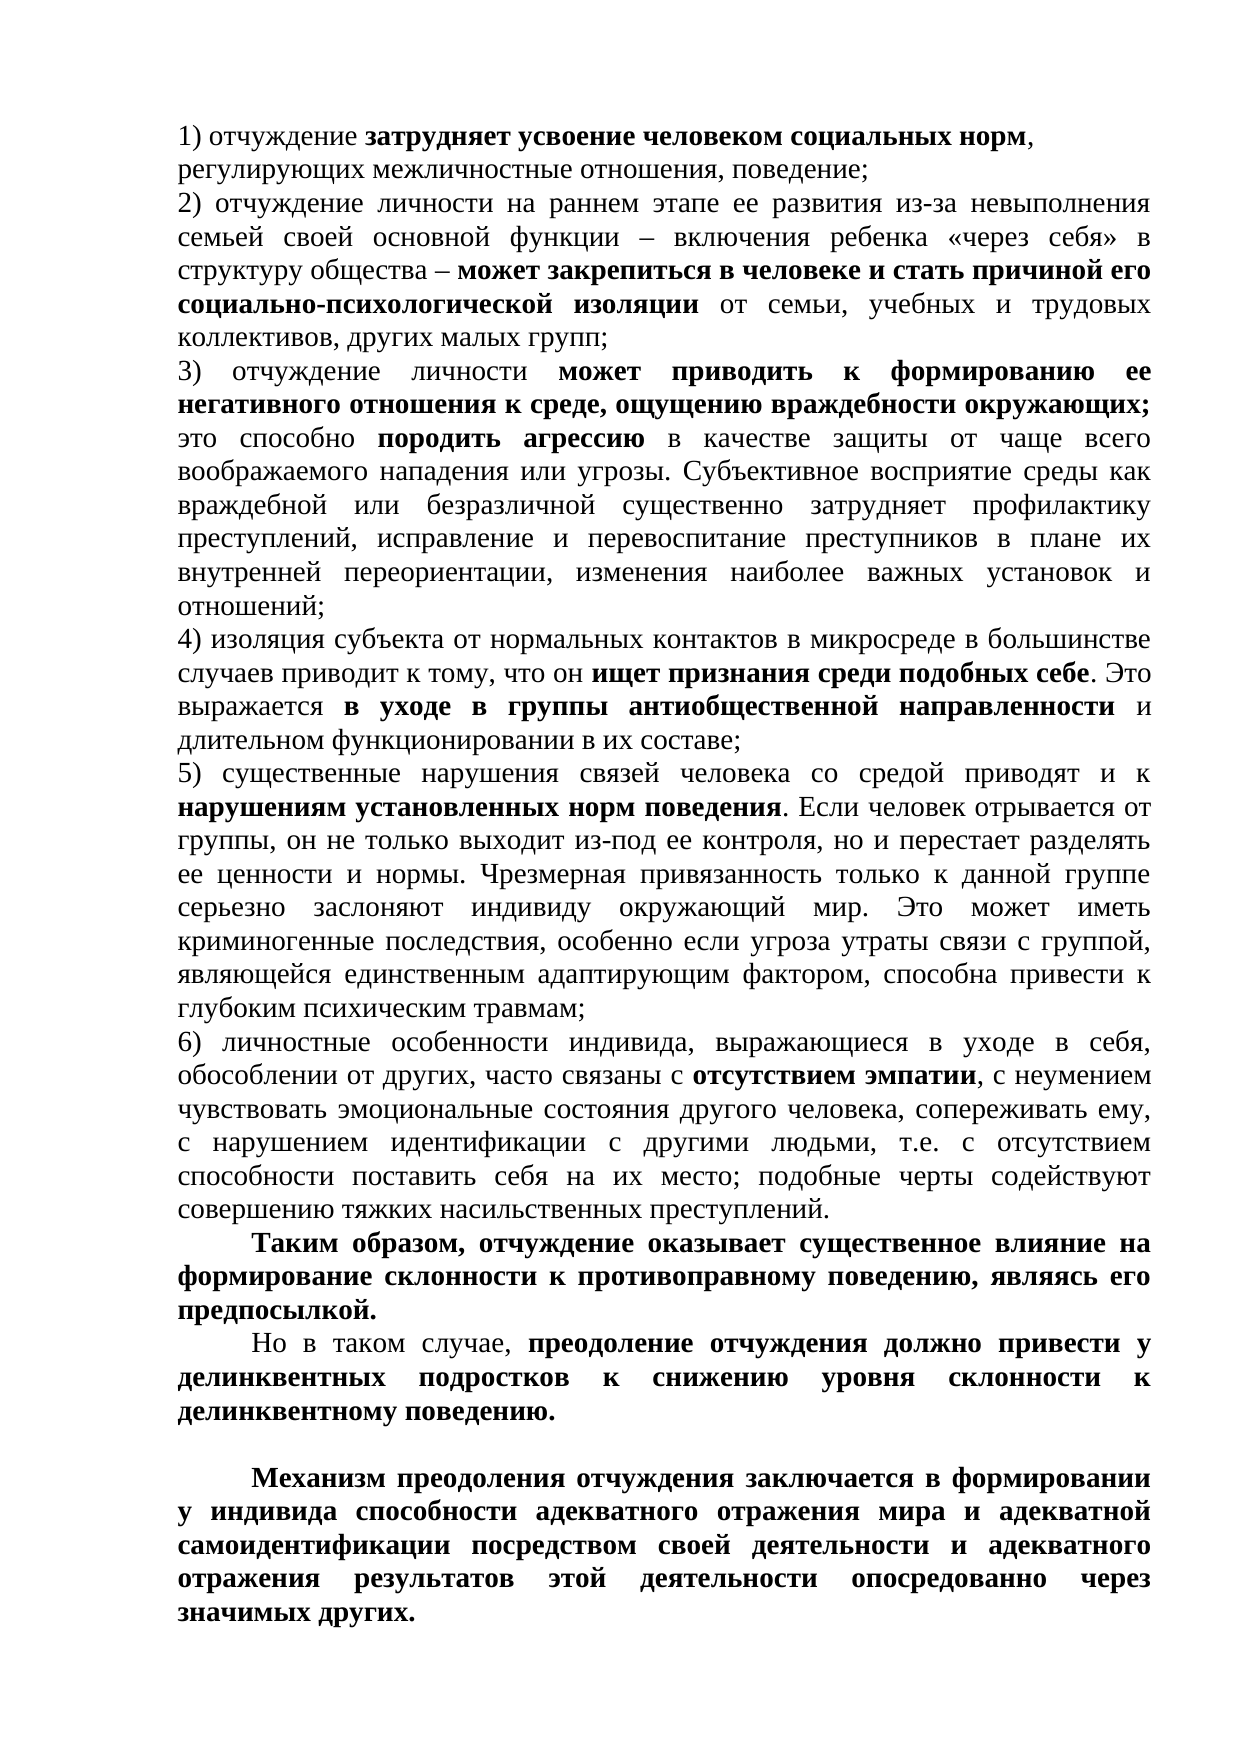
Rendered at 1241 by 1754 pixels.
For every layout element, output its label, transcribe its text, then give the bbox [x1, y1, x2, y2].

text 3) отчуждение личности может приводить к формированию ее негативного отношения к среде, ощущению враждебности окружающих; это способно породить агрессию в качестве защиты от чаще всего воображаемого нападения или угрозы. Субъективное восприятие среды как враждебной или безразличной существенно затрудняет профилактику преступлений, исправление и перевоспитание преступников в плане их внутренней переориентации, изменения наиболее важных установок и отношений; [177, 353, 1152, 621]
text 2) отчуждение личности на раннем этапе ее развития из-за невыполнения семьей своей основной функции – включения ребенка «через себя» в структуру общества – может закрепиться в человеке и стать причиной его социально-психологической изоляции от семьи, учебных и трудовых коллективов, других малых групп; [177, 185, 1152, 353]
text 5) существенные нарушения связей человека со средой приводят и к нарушениям установленных норм поведения. Если человек отрывается от группы, он не только выходит из-под ее контроля, но и перестает разделять ее ценности и нормы. Чрезмерная привязанность только к данной группе серьезно заслоняют индивиду окружающий мир. Это может иметь криминогенные последствия, особенно если угроза утраты связи с группой, являющейся единственным адаптирующим фактором, способна привести к глубоким психическим травмам; [177, 755, 1152, 1024]
text Но в таком случае, преодоление отчуждения должно привести у делинквентных подростков к снижению уровня склонности к делинквентному поведению. [177, 1326, 1152, 1426]
text Таким образом, отчуждение оказывает существенное влияние на формирование склонности к противоправному поведению, являясь его предпосылкой. [177, 1225, 1152, 1326]
text 4) изоляция субъекта от нормальных контактов в микросреде в большинстве случаев приводит к тому, что он ищет признания среди подобных себе. Это выражается в уходе в группы антиобщественной направленности и длительном функционировании в их составе; [177, 621, 1152, 755]
text 6) личностные особенности индивида, выражающиеся в уходе в себя, обособлении от других, часто связаны с отсутствием эмпатии, с неумением чувствовать эмоциональные состояния другого человека, сопереживать ему, с нарушением идентификации с другими людьми, т.е. с отсутствием способности поставить себя на их место; подобные черты содействуют совершению тяжких насильственных преступлений. [177, 1024, 1152, 1225]
text Механизм преодоления отчуждения заключается в формировании у индивида способности адекватного отражения мира и адекватной самоидентификации посредством своей деятельности и адекватного отражения результатов этой деятельности опосредованно через значимых других. [177, 1460, 1152, 1627]
text 1) отчуждение затрудняет усвоение человеком социальных норм, регулирующих межличностные отношения, поведение; [177, 118, 1152, 185]
